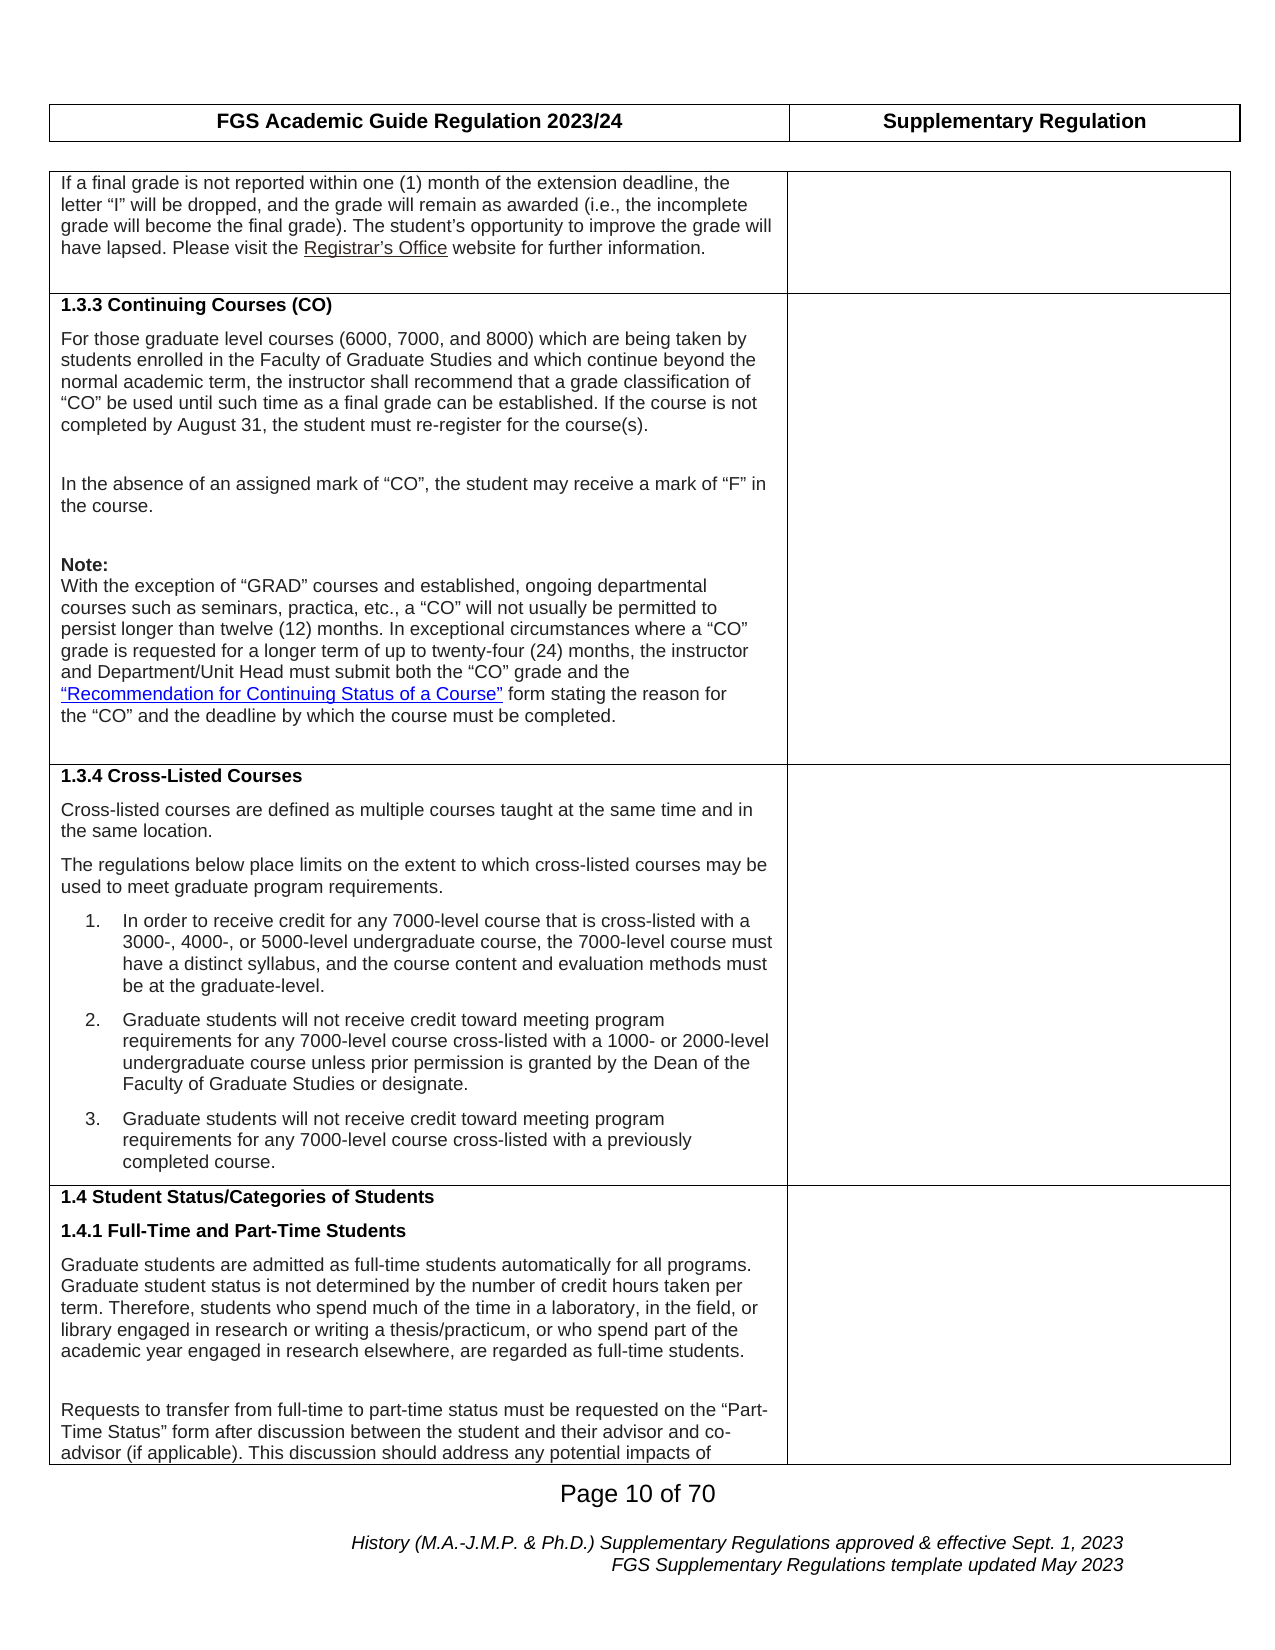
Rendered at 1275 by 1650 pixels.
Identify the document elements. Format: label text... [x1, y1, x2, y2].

table_cell [788, 1186, 1230, 1464]
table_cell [50, 172, 787, 292]
table_cell 1.3.4 Cross-Listed Courses Cross-listed courses are defined as multiple courses taught at the same time and in the same location. The regulations below place limits on the extent to which cross-listed courses may be used to meet graduate program requirements. In order to receive credit for any 7000-level course that is cross-listed with a 3000-, 4000-, or 5000-level undergraduate course, the 7000-level course must have a distinct syllabus, and the course content and evaluation methods must be at the graduate-level. Graduate students will not receive credit toward meeting program requirements for any 7000-level course cross-listed with a 1000- or 2000-level undergraduate course unless prior permission is granted by the Dean of the Faculty of Graduate Studies or designate. Graduate students will not receive credit toward meeting program requirements for any 7000-level course cross-listed with a previously completed course. [50, 765, 787, 1184]
table_cell 1.3.3 Continuing Courses (CO) For those graduate level courses (6000, 7000, and 8000) which are being taken by students enrolled in the Faculty of Graduate Studies and which continue beyond the normal academic term, the instructor shall recommend that a grade classification of “CO” be used until such time as a final grade can be established. If the course is not completed by August 31, the student must re-register for the course(s). In the absence of an assigned mark of “CO”, the student may receive a mark of “F” in the course. Note: With the exception of “GRAD” courses and established, ongoing departmental courses such as seminars, practica, etc., a “CO” will not usually be permitted to persist longer than twelve (12) months. In exceptional circumstances where a “CO” grade is requested for a longer term of up to twenty-four (24) months, the instructor and Department/Unit Head must submit both the “CO” grade and the “Recommendation for Continuing Status of a Course” form stating the reason for the “CO” and the deadline by which the course must be completed. [50, 294, 787, 763]
table_cell [788, 294, 1230, 763]
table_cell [50, 1186, 787, 1464]
table_cell [788, 172, 1230, 292]
table_cell [788, 765, 1230, 1184]
